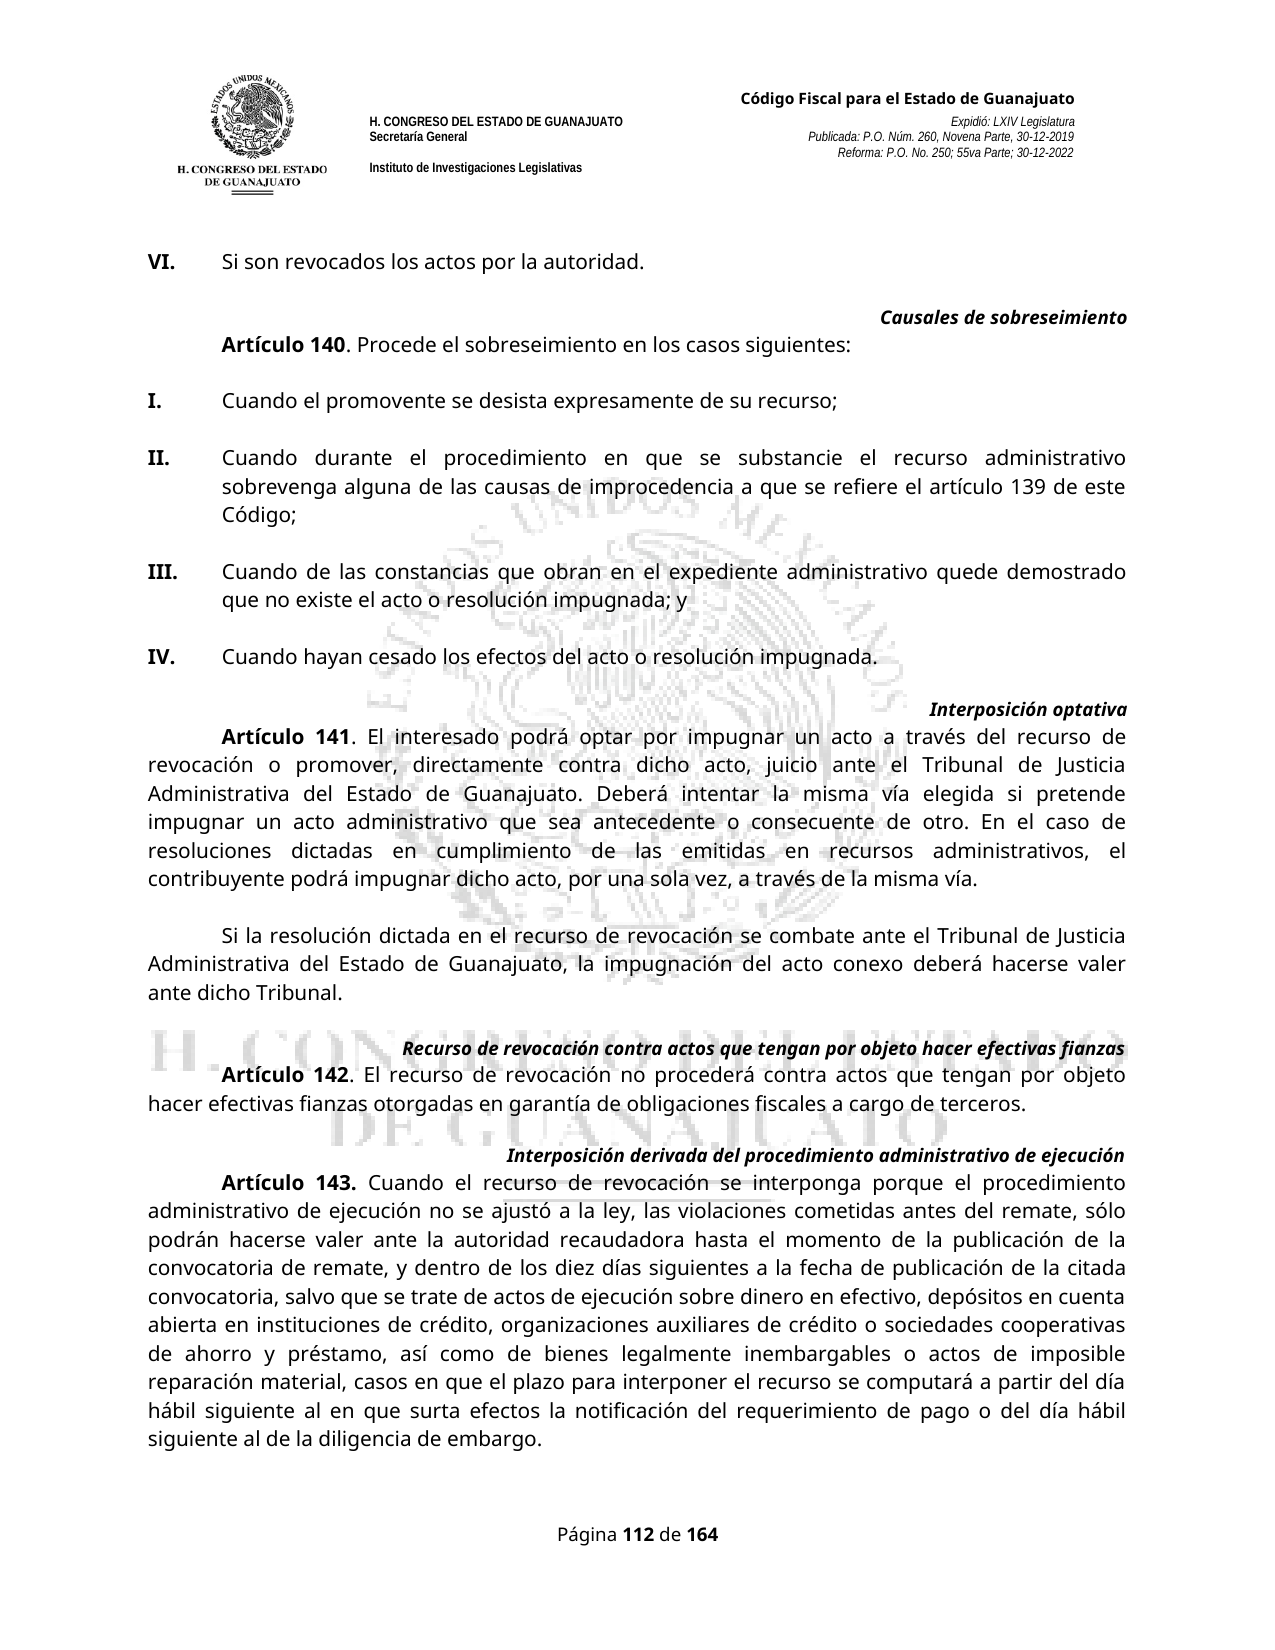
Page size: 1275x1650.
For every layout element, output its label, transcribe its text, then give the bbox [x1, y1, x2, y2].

text Artículo 141. El interesado podrá optar por impugnar un acto a través del recurso de revocación o promover, directamente contra dicho acto, juicio ante el Tribunal de Justicia Administrativa del Estado de Guanajuato. Deberá intentar la misma vía elegida si pretende impugnar un acto administrativo que sea antecedente o consecuente de otro. En el caso de resoluciones dictadas en cumplimiento de las emitidas en recursos administrativos, el contribuyente podrá impugnar dicho acto, por una sola vez, a través de la misma vía. [148, 722, 1127, 893]
list Cuando de las constancias que obran en el expediente administrativo quede demostrado que no existe el acto o resolución impugnada; y [148, 557, 1127, 614]
text Si la resolución dictada en el recurso de revocación se combate ante el Tribunal de Justicia Administrativa del Estado de Guanajuato, la impugnación del acto conexo deberá hacerse valer ante dicho Tribunal. [148, 921, 1127, 1006]
list Si son revocados los actos por la autoridad. [148, 247, 1127, 276]
text Recurso de revocación contra actos que tengan por objeto hacer efectivas fianzas [148, 1035, 1127, 1060]
text Artículo 140. Procede el sobreseimiento en los casos siguientes: [148, 330, 1127, 358]
text Artículo 143. Cuando el recurso de revocación se interponga porque el procedimiento administrativo de ejecución no se ajustó a la ley, las violaciones cometidas antes del remate, sólo podrán hacerse valer ante la autoridad recaudadora hasta el momento de la publicación de la convocatoria de remate, y dentro de los diez días siguientes a la fecha de publicación de la citada convocatoria, salvo que se trate de actos de ejecución sobre dinero en efectivo, depósitos en cuenta abierta en instituciones de crédito, organizaciones auxiliares de crédito o sociedades cooperativas de ahorro y préstamo, así como de bienes legalmente inembargables o actos de imposible reparación material, casos en que el plazo para interponer el recurso se computará a partir del día hábil siguiente al en que surta efectos la notificación del requerimiento de pago o del día hábil siguiente al de la diligencia de embargo. [148, 1168, 1127, 1453]
picture [177, 75, 327, 201]
list Cuando hayan cesado los efectos del acto o resolución impugnada. [148, 642, 1127, 671]
text Artículo 142. El recurso de revocación no procederá contra actos que tengan por objeto hacer efectivas fianzas otorgadas en garantía de obligaciones fiscales a cargo de terceros. [148, 1060, 1127, 1117]
list Cuando el promovente se desista expresamente de su recurso; [148, 387, 1127, 415]
text Interposición derivada del procedimiento administrativo de ejecución [148, 1143, 1127, 1168]
text Interposición optativa [148, 696, 1127, 722]
text Causales de sobreseimiento [148, 304, 1127, 330]
list Cuando durante el procedimiento en que se substancie el recurso administrativo sobrevenga alguna de las causas de improcedencia a que se refiere el artículo 139 de este Código; [148, 443, 1127, 529]
